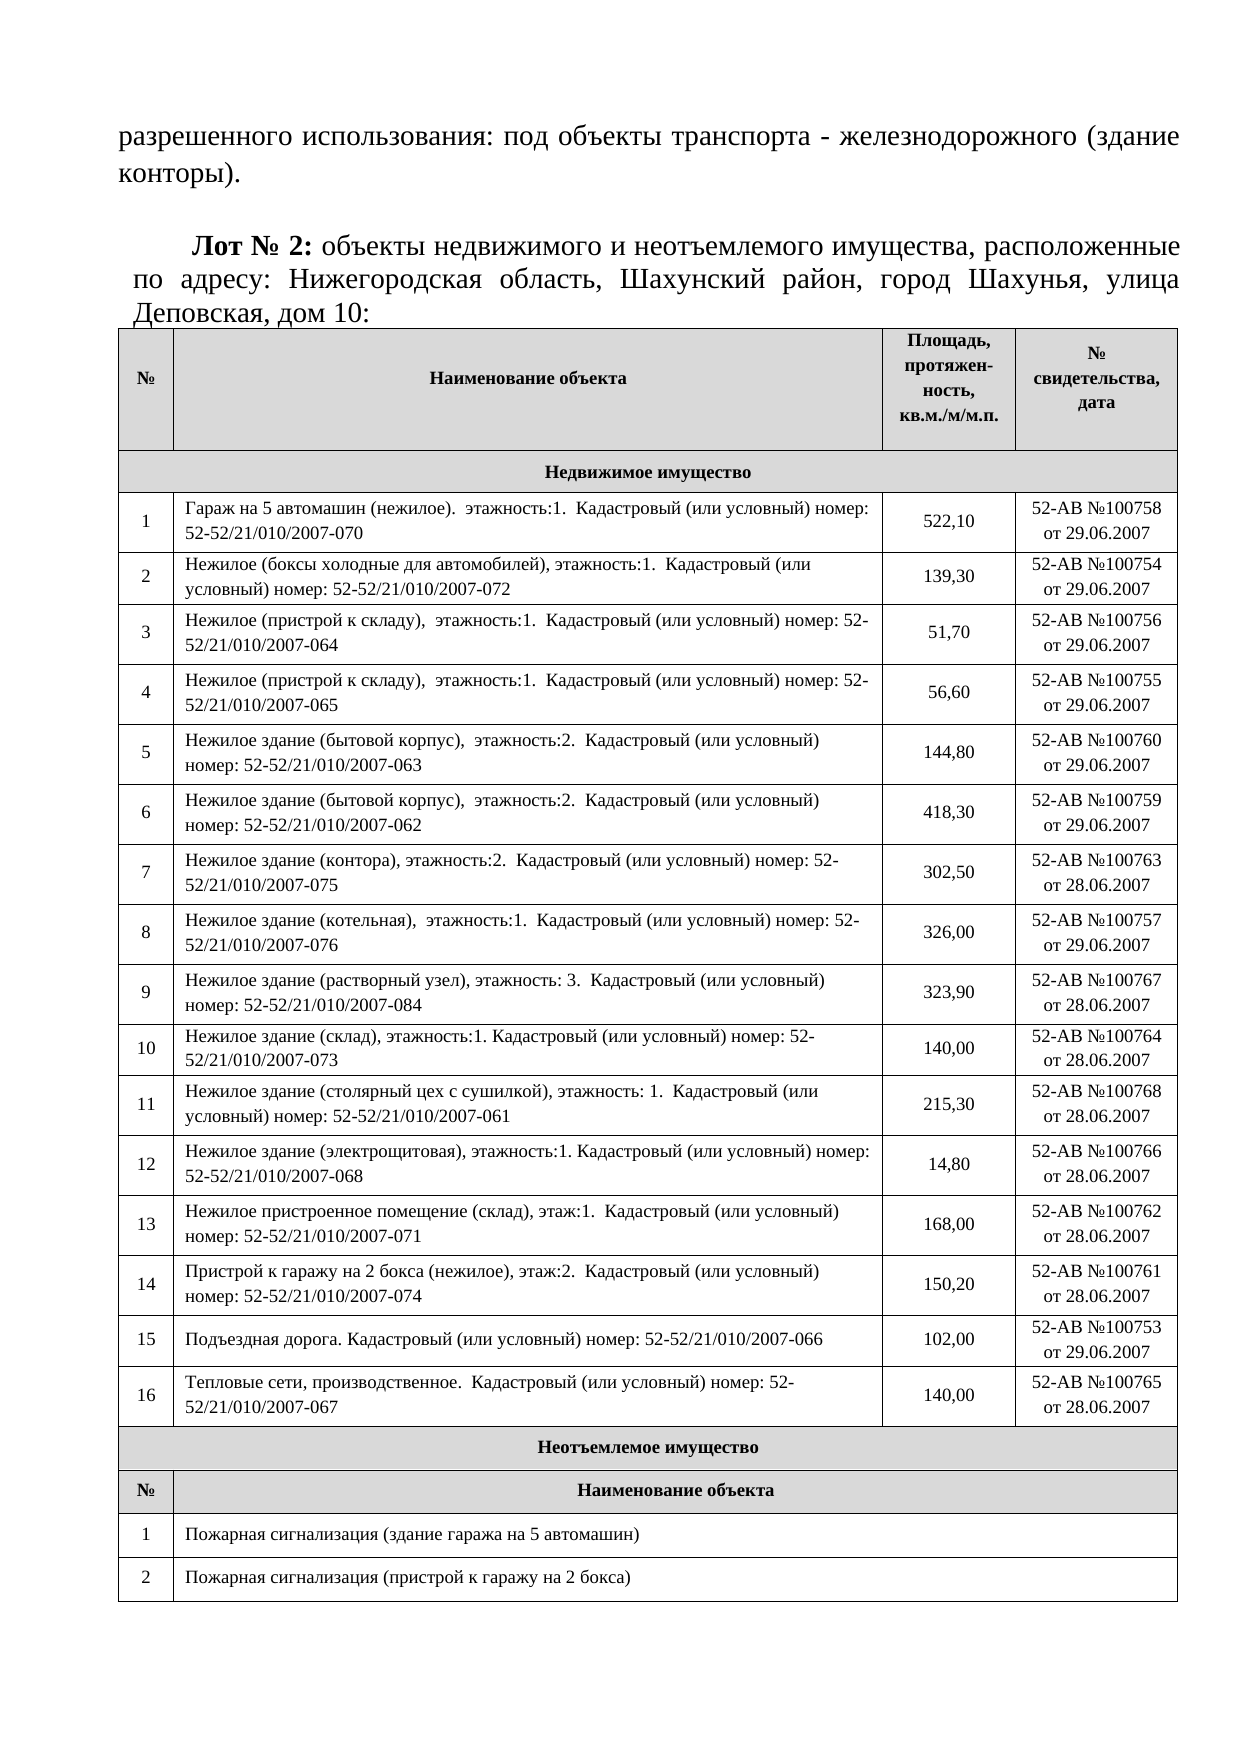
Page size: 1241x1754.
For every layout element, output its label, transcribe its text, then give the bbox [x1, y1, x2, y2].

table_cell Нежилое здание (электрощитовая), этажность:1. Кадастровый (или условный) номер: 52-52/21/010/2007-068 [174, 1136, 882, 1195]
table_cell 52-АВ №100761 от 28.06.2007 [1016, 1256, 1177, 1315]
table_cell Недвижимое имущество [119, 451, 1177, 492]
table_cell 52-АВ №100765 от 28.06.2007 [1016, 1367, 1177, 1426]
table_cell Пожарная сигнализация (здание гаража на 5 автомашин) [174, 1514, 1177, 1557]
table_cell Нежилое здание (бытовой корпус), этажность:2. Кадастровый (или условный) номер: 52-52/21/010/2007-063 [174, 725, 882, 783]
table_cell 52-АВ №100762 от 28.06.2007 [1016, 1196, 1177, 1255]
table_cell Нежилое (пристрой к складу), этажность:1. Кадастровый (или условный) номер: 52-52/21/010/2007-064 [174, 605, 882, 663]
table_cell Нежилое здание (столярный цех с сушилкой), этажность: 1. Кадастровый (или условный) номер: 52-52/21/010/2007-061 [174, 1076, 882, 1135]
table_cell 16 [119, 1367, 173, 1426]
table_cell 102,00 [883, 1316, 1015, 1366]
table_cell 2 [119, 553, 173, 603]
table_cell 6 [119, 785, 173, 843]
table_cell Нежилое здание (котельная), этажность:1. Кадастровый (или условный) номер: 52-52/21/010/2007-076 [174, 905, 882, 963]
table_cell 522,10 [883, 493, 1015, 552]
table_cell 139,30 [883, 553, 1015, 603]
table_cell 3 [119, 605, 173, 663]
table_cell 56,60 [883, 665, 1015, 723]
table_cell Пристрой к гаражу на 2 бокса (нежилое), этаж:2. Кадастровый (или условный) номер: 52-52/21/010/2007-074 [174, 1256, 882, 1315]
table_cell 13 [119, 1196, 173, 1255]
table_cell Нежилое (пристрой к складу), этажность:1. Кадастровый (или условный) номер: 52-52/21/010/2007-065 [174, 665, 882, 723]
table_cell 52-АВ №100753 от 29.06.2007 [1016, 1316, 1177, 1366]
table_cell 52-АВ №100766 от 28.06.2007 [1016, 1136, 1177, 1195]
table_cell Нежилое пристроенное помещение (склад), этаж:1. Кадастровый (или условный) номер: 52-52/21/010/2007-071 [174, 1196, 882, 1255]
table_cell Гараж на 5 автомашин (нежилое). этажность:1. Кадастровый (или условный) номер: 52-52/21/010/2007-070 [174, 493, 882, 552]
table_cell 140,00 [883, 1025, 1015, 1075]
table_cell 15 [119, 1316, 173, 1366]
table_cell 52-АВ №100759 от 29.06.2007 [1016, 785, 1177, 843]
table_cell Нежилое здание (склад), этажность:1. Кадастровый (или условный) номер: 52-52/21/010/2007-073 [174, 1025, 882, 1075]
table_cell 7 [119, 845, 173, 903]
table_cell 51,70 [883, 605, 1015, 663]
table_header № [119, 329, 173, 450]
list Лот № 2: объекты недвижимого и неотъемлемого имущества, расположенные по адресу: Нижегородская область, Шахунский район, город Шахунья, улица Деповская, дом 10: [133, 228, 1181, 328]
table_cell 52-АВ №100758 от 29.06.2007 [1016, 493, 1177, 552]
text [118, 115, 1181, 190]
table_cell 5 [119, 725, 173, 783]
table_cell Нежилое (боксы холодные для автомобилей), этажность:1. Кадастровый (или условный) номер: 52-52/21/010/2007-072 [174, 553, 882, 603]
table_cell № [119, 1471, 173, 1513]
table_cell 8 [119, 905, 173, 963]
table_cell 52-АВ №100764 от 28.06.2007 [1016, 1025, 1177, 1075]
table_cell 52-АВ №100754 от 29.06.2007 [1016, 553, 1177, 603]
table_cell 14 [119, 1256, 173, 1315]
table_cell 52-АВ №100760 от 29.06.2007 [1016, 725, 1177, 783]
table_cell 10 [119, 1025, 173, 1075]
table_cell 144,80 [883, 725, 1015, 783]
table_header № свидетельства, дата [1016, 329, 1177, 450]
table_cell 1 [119, 493, 173, 552]
table_cell 215,30 [883, 1076, 1015, 1135]
table_cell 52-АВ №100757 от 29.06.2007 [1016, 905, 1177, 963]
table_cell 52-АВ №100767 от 28.06.2007 [1016, 965, 1177, 1023]
table_cell 326,00 [883, 905, 1015, 963]
table_cell 418,30 [883, 785, 1015, 843]
table_cell Тепловые сети, производственное. Кадастровый (или условный) номер: 52-52/21/010/2007-067 [174, 1367, 882, 1426]
table_cell Нежилое здание (растворный узел), этажность: 3. Кадастровый (или условный) номер: 52-52/21/010/2007-084 [174, 965, 882, 1023]
table_cell 9 [119, 965, 173, 1023]
table_cell 52-АВ №100756 от 29.06.2007 [1016, 605, 1177, 663]
table_cell 11 [119, 1076, 173, 1135]
table_cell Наименование объекта [174, 1471, 1177, 1513]
table_header Наименование объекта [174, 329, 882, 450]
table_cell 4 [119, 665, 173, 723]
table_cell 14,80 [883, 1136, 1015, 1195]
table_cell 1 [119, 1514, 173, 1557]
table_cell Пожарная сигнализация (пристрой к гаражу на 2 бокса) [174, 1558, 1177, 1601]
table_cell 150,20 [883, 1256, 1015, 1315]
table_cell 2 [119, 1558, 173, 1601]
table_cell Нежилое здание (контора), этажность:2. Кадастровый (или условный) номер: 52-52/21/010/2007-075 [174, 845, 882, 903]
table_cell 52-АВ №100755 от 29.06.2007 [1016, 665, 1177, 723]
table_cell Подъездная дорога. Кадастровый (или условный) номер: 52-52/21/010/2007-066 [174, 1316, 882, 1366]
table_cell Неотъемлемое имущество [119, 1427, 1177, 1469]
table_cell 323,90 [883, 965, 1015, 1023]
table_cell 168,00 [883, 1196, 1015, 1255]
table_cell Нежилое здание (бытовой корпус), этажность:2. Кадастровый (или условный) номер: 52-52/21/010/2007-062 [174, 785, 882, 843]
table_cell 12 [119, 1136, 173, 1195]
table_cell 52-АВ №100763 от 28.06.2007 [1016, 845, 1177, 903]
table_cell 302,50 [883, 845, 1015, 903]
table_cell 52-АВ №100768 от 28.06.2007 [1016, 1076, 1177, 1135]
table_cell 140,00 [883, 1367, 1015, 1426]
table_header Площадь, протяжен-ность, кв.м./м/м.п. [883, 329, 1015, 450]
